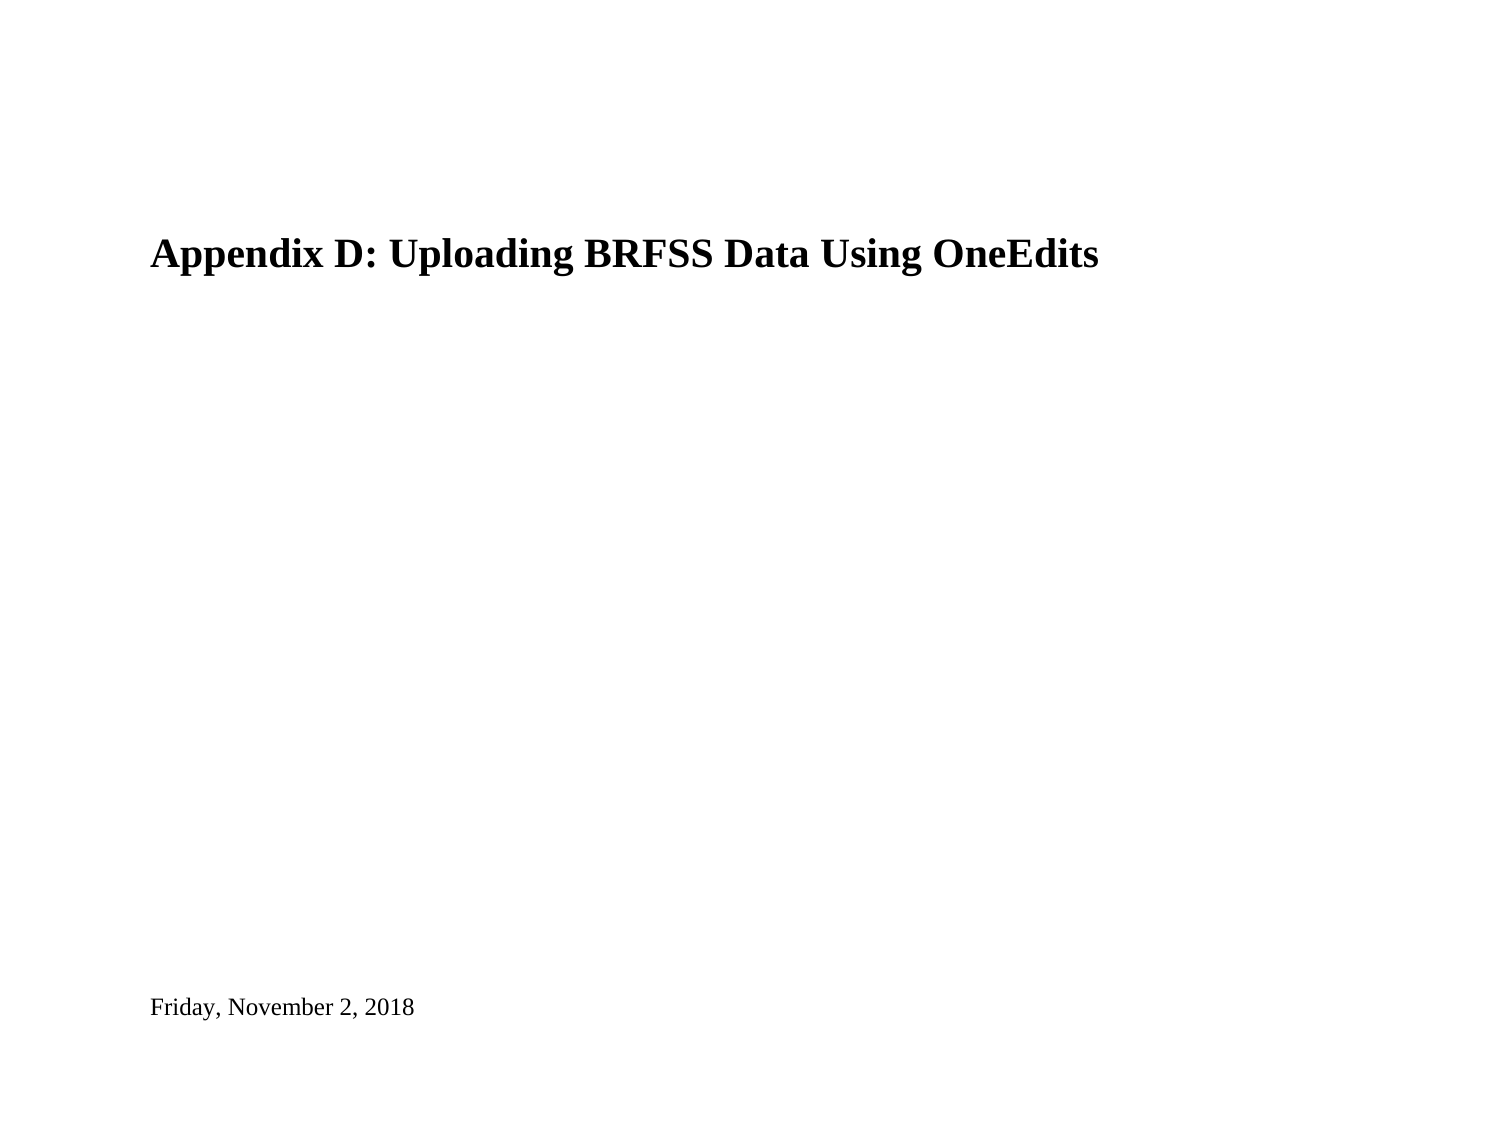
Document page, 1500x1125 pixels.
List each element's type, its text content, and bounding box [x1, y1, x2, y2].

subtitle Appendix D: Uploading BRFSS Data Using OneEdits [150, 229, 1350, 277]
